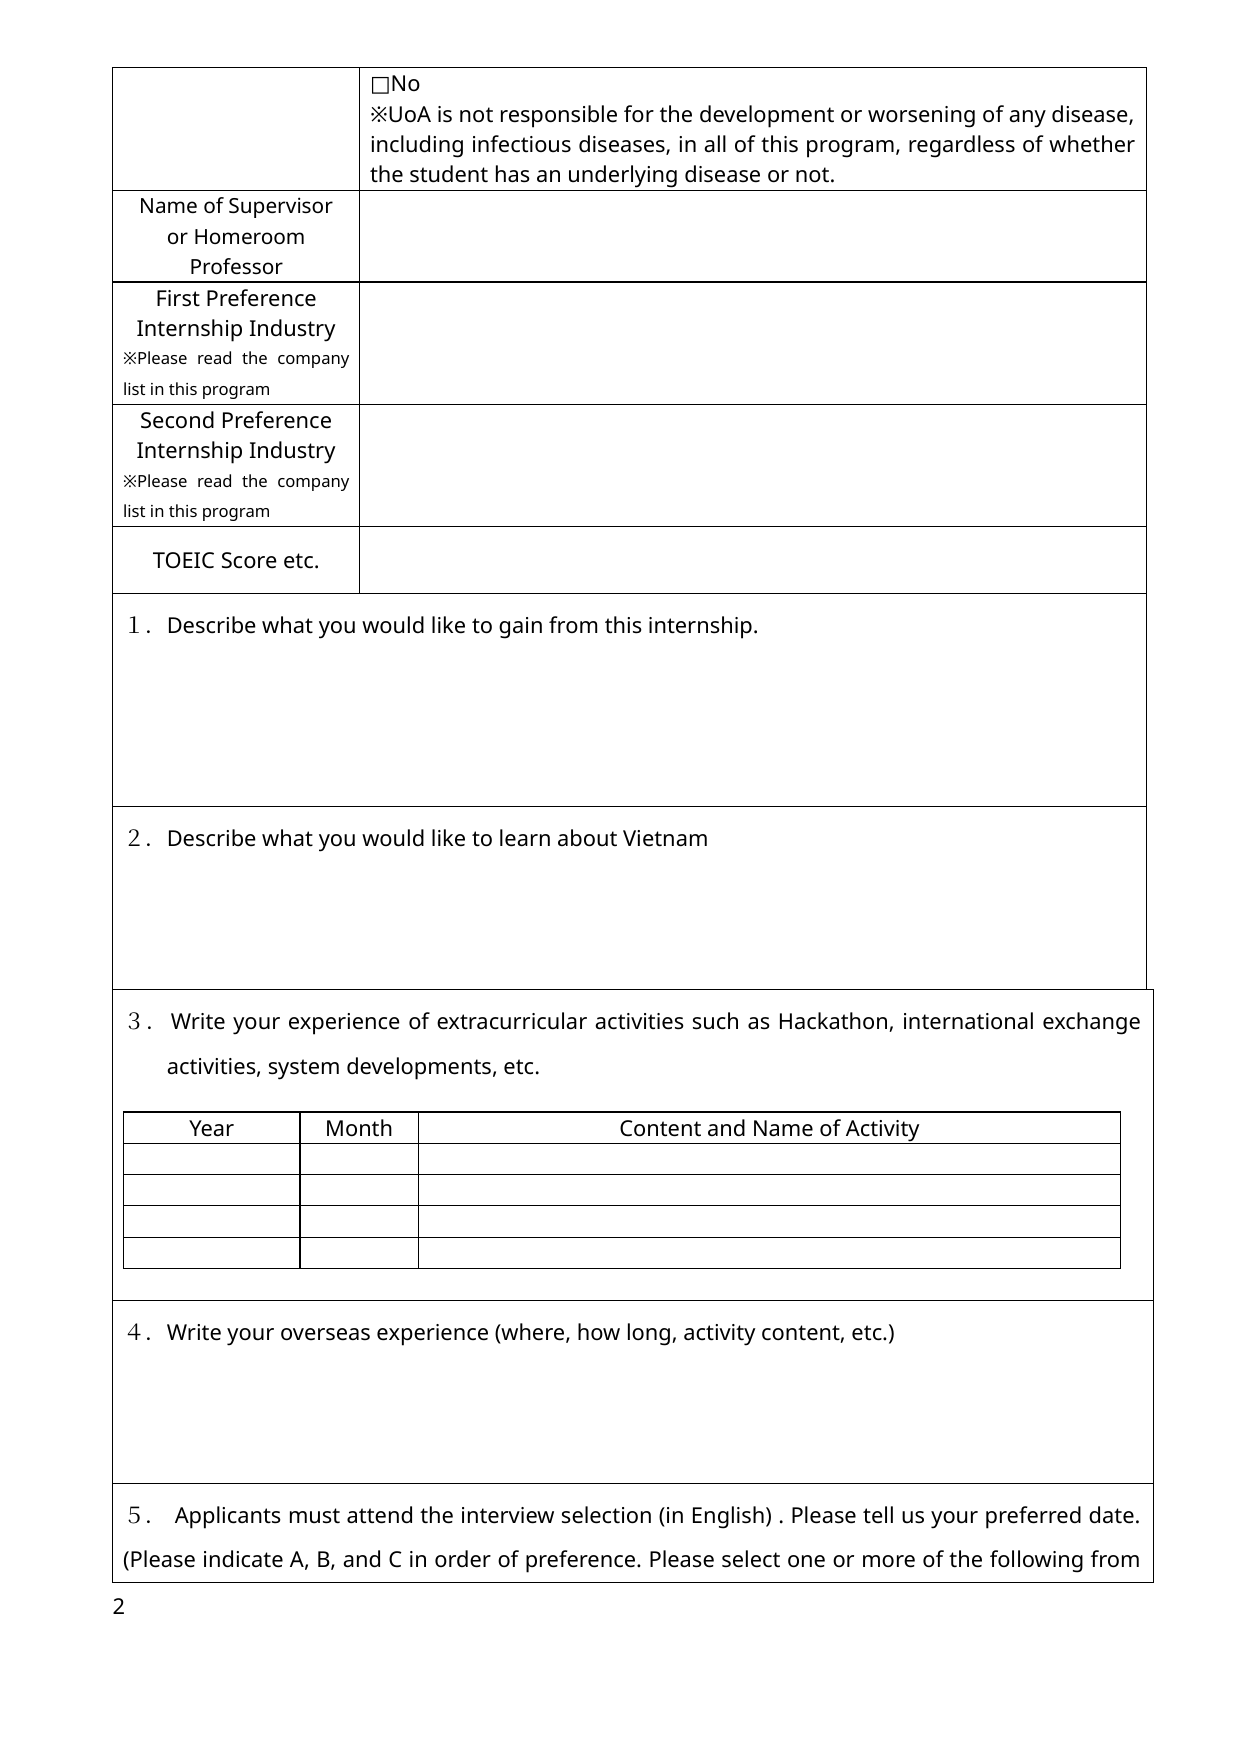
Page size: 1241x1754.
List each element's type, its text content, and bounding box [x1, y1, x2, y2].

table_cell １．Describe what you would like to gain from this internship. [113, 594, 1146, 806]
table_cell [113, 1484, 1153, 1582]
table_cell [360, 283, 1146, 404]
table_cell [360, 68, 1146, 189]
table_cell First Preference Internship Industry ※Please read the company list in this program [113, 283, 359, 404]
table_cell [113, 68, 359, 189]
table_cell ３．Write your experience of extracurricular activities such as Hackathon, international exchange activities, system developments, etc. [113, 990, 1153, 1299]
table_cell [360, 405, 1146, 526]
table_cell Second Preference Internship Industry ※Please read the company list in this program [113, 405, 359, 526]
table_cell Name of Supervisor or Homeroom Professor [113, 191, 359, 281]
table_cell ４．Write your overseas experience (where, how long, activity content, etc.) [113, 1301, 1153, 1482]
table_cell [360, 191, 1146, 281]
table_cell ２．Describe what you would like to learn about Vietnam [113, 807, 1146, 989]
table_cell TOEIC Score etc. [113, 527, 359, 593]
table_cell [360, 527, 1146, 593]
